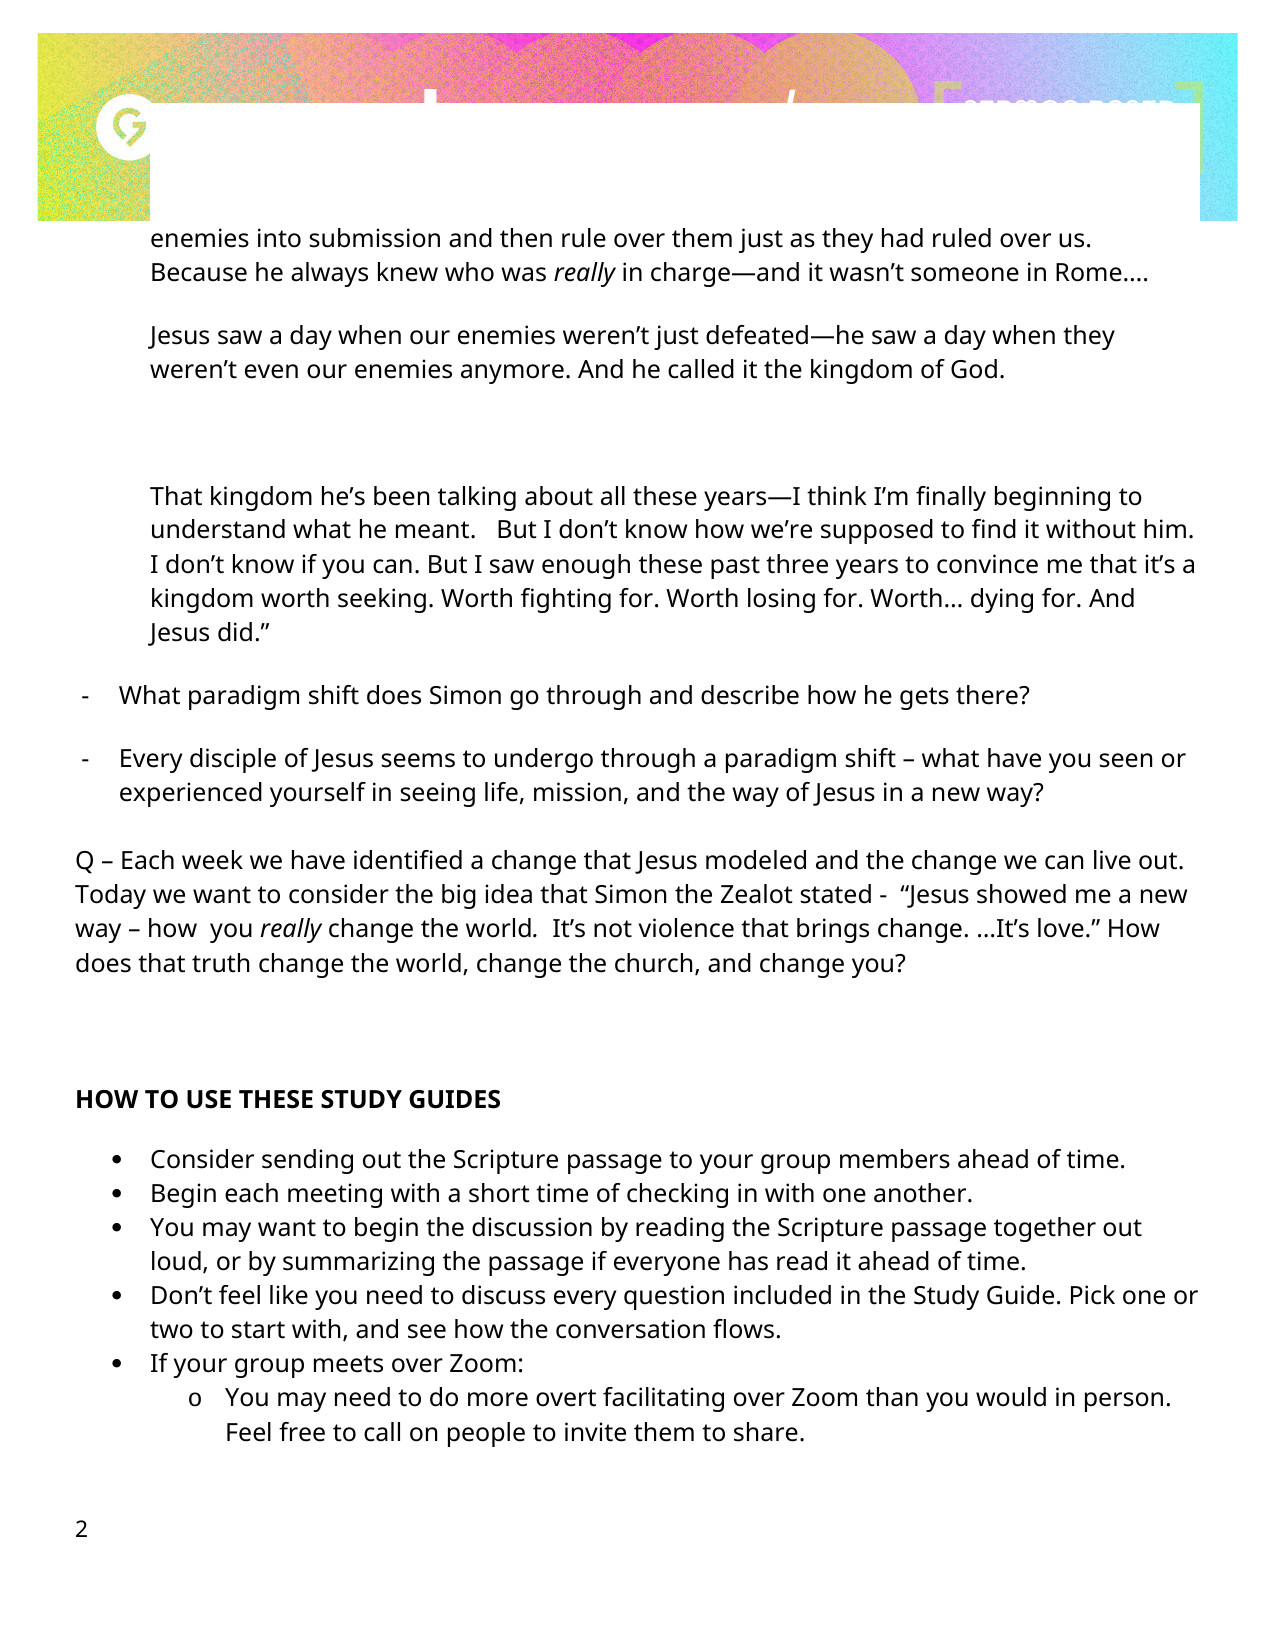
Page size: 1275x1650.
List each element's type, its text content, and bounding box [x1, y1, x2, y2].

text Jesus saw a day when our enemies weren’t just defeated—he saw a day when they weren’t even our enemies anymore. And he called it the kingdom of God. [150, 318, 1200, 386]
text Q – Each week we have identified a change that Jesus modeled and the change we can live out. Today we want to consider the big idea that Simon the Zealot stated - “Jesus showed me a new way – how you really change the world. It’s not violence that brings change. …It’s love.” How does that truth change the world, change the church, and change you? [75, 843, 1200, 979]
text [150, 103, 1200, 288]
picture [37, 33, 1238, 221]
list Begin each meeting with a short time of checking in with one another. [112, 1176, 1200, 1209]
list What paradigm shift does Simon go through and describe how he gets there? [81, 678, 1200, 712]
list Consider sending out the Scripture passage to your group members ahead of time. [112, 1141, 1200, 1176]
list You may need to do more overt facilitating over Zoom than you would in person. Feel free to call on people to invite them to share. [187, 1380, 1200, 1448]
text HOW TO USE THESE STUDY GUIDES [75, 1081, 1200, 1116]
list Every disciple of Jesus seems to undergo through a paradigm shift – what have you seen or experienced yourself in seeing life, mission, and the way of Jesus in a new way? [81, 741, 1200, 809]
text That kingdom he’s been talking about all these years—I think I’m finally beginning to understand what he meant. But I don’t know how we’re supposed to find it without him. I don’t know if you can. But I saw enough these past three years to convince me that it’s a kingdom worth seeking. Worth fighting for. Worth losing for. Worth… dying for. And Jesus did.” [150, 478, 1200, 648]
list Don’t feel like you need to discuss every question included in the Study Guide. Pick one or two to start with, and see how the conversation flows. [112, 1278, 1200, 1346]
list If your group meets over Zoom: [112, 1346, 1200, 1380]
list You may want to begin the discussion by reading the Scripture passage together out loud, or by summarizing the passage if everyone has read it ahead of time. [112, 1209, 1200, 1278]
